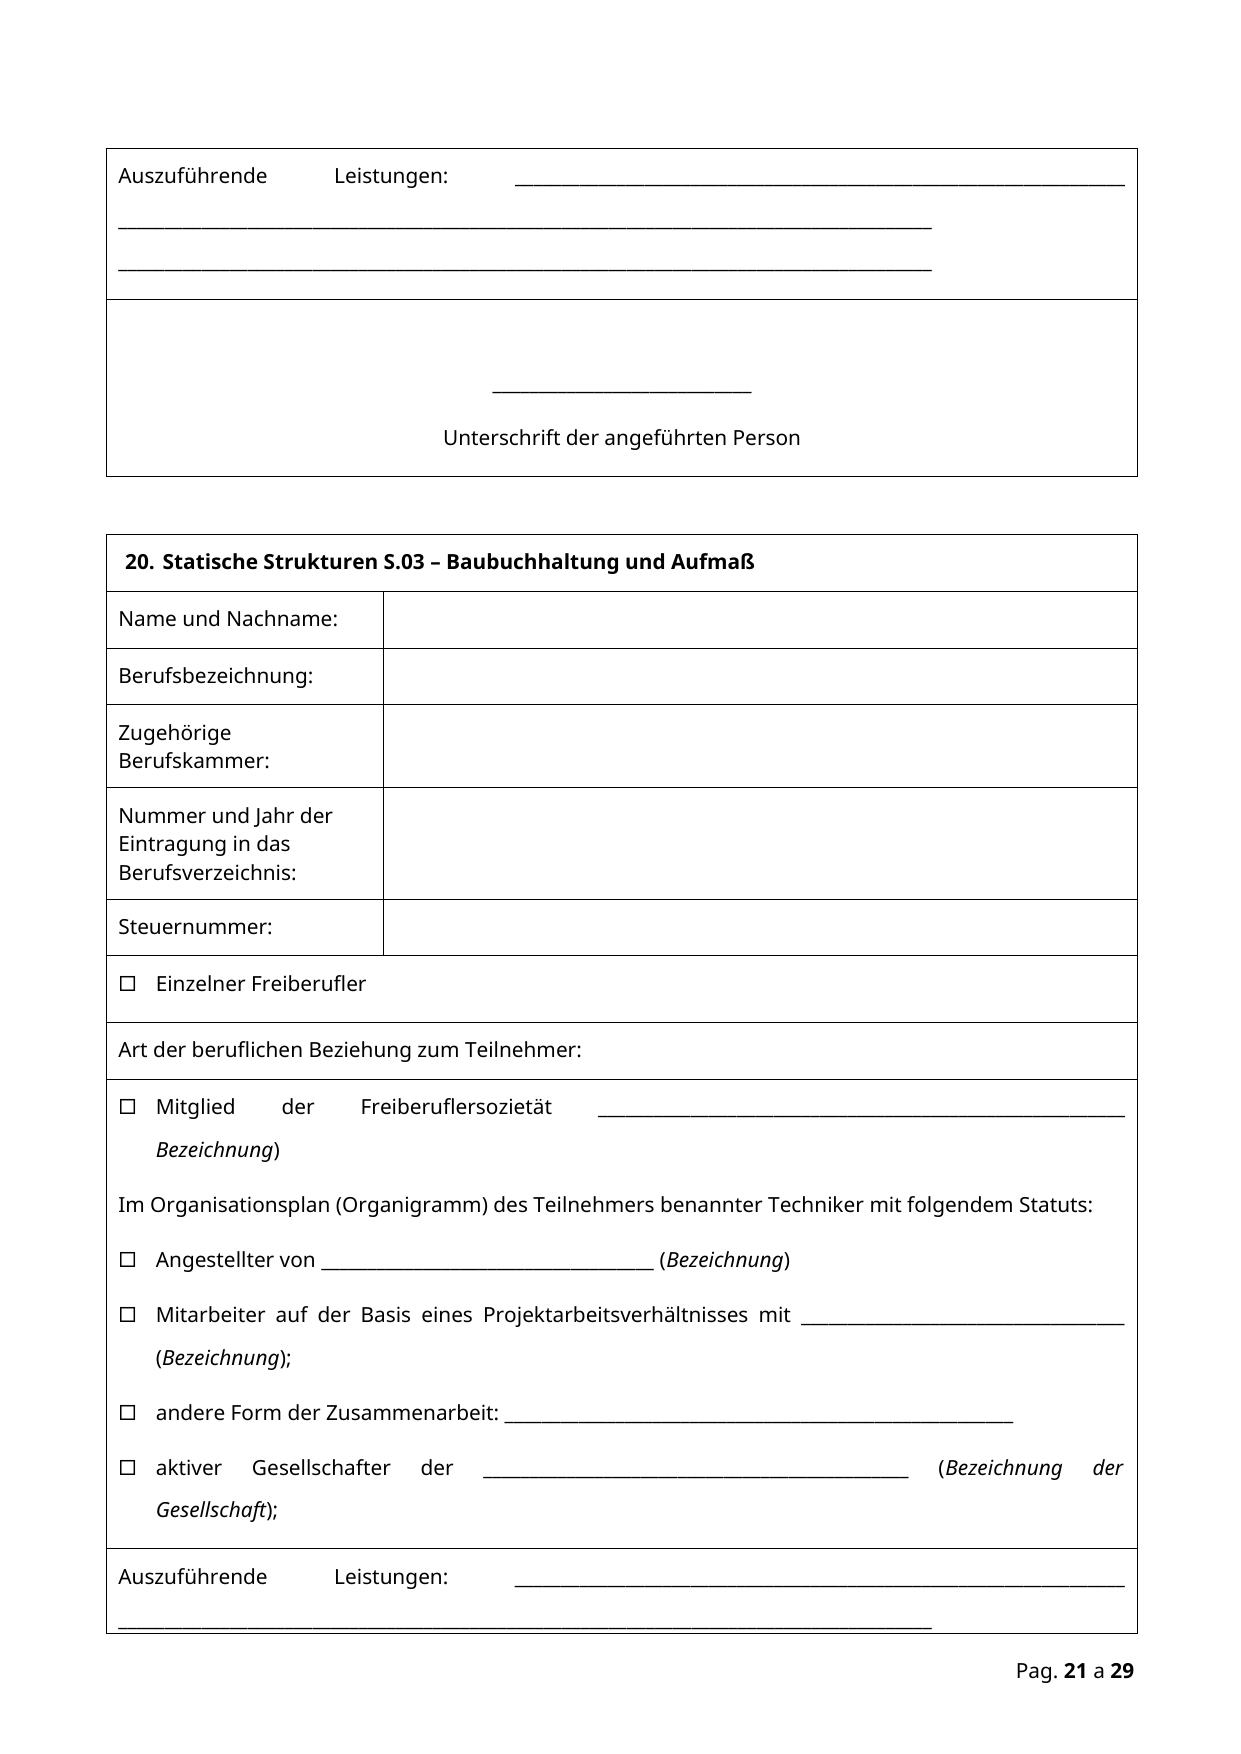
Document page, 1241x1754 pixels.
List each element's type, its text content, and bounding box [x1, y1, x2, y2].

table_cell Einzelner Freiberufler [107, 956, 1137, 1022]
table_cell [107, 1549, 1137, 1633]
table_cell [384, 649, 1137, 704]
table_cell [384, 900, 1137, 955]
table_header Statische Strukturen S.03 – Baubuchhaltung und Aufmaß [107, 535, 1137, 591]
table_cell [384, 705, 1137, 787]
table_cell Name und Nachname: [107, 592, 383, 647]
table_cell Art der beruflichen Beziehung zum Teilnehmer: [107, 1023, 1137, 1078]
table_cell Zugehörige Berufskammer: [107, 705, 383, 787]
table_cell Mitglied der Freiberuflersozietät _________________________________________________________ Bezeichnung) Im Organisationsplan (Organigramm) des Teilnehmers benannter Techniker mit folgendem Statuts: Angestellter von ____________________________________ (Bezeichnung) Mitarbeiter auf der Basis eines Projektarbeitsverhältnisses mit ___________________________________ (Bezeichnung); andere Form der Zusammenarbeit: _______________________________________________________ aktiver Gesellschafter der ______________________________________________ (Bezeichnung der Gesellschaft); [107, 1080, 1137, 1548]
table_cell Steuernummer: [107, 900, 383, 955]
table_cell [384, 592, 1137, 647]
table_cell Berufsbezeichnung: [107, 649, 383, 704]
table_cell ____________________________ Unterschrift der angeführten Person [107, 300, 1137, 476]
table_cell Nummer und Jahr der Eintragung in das Berufsverzeichnis: [107, 788, 383, 898]
table_cell [384, 788, 1137, 898]
